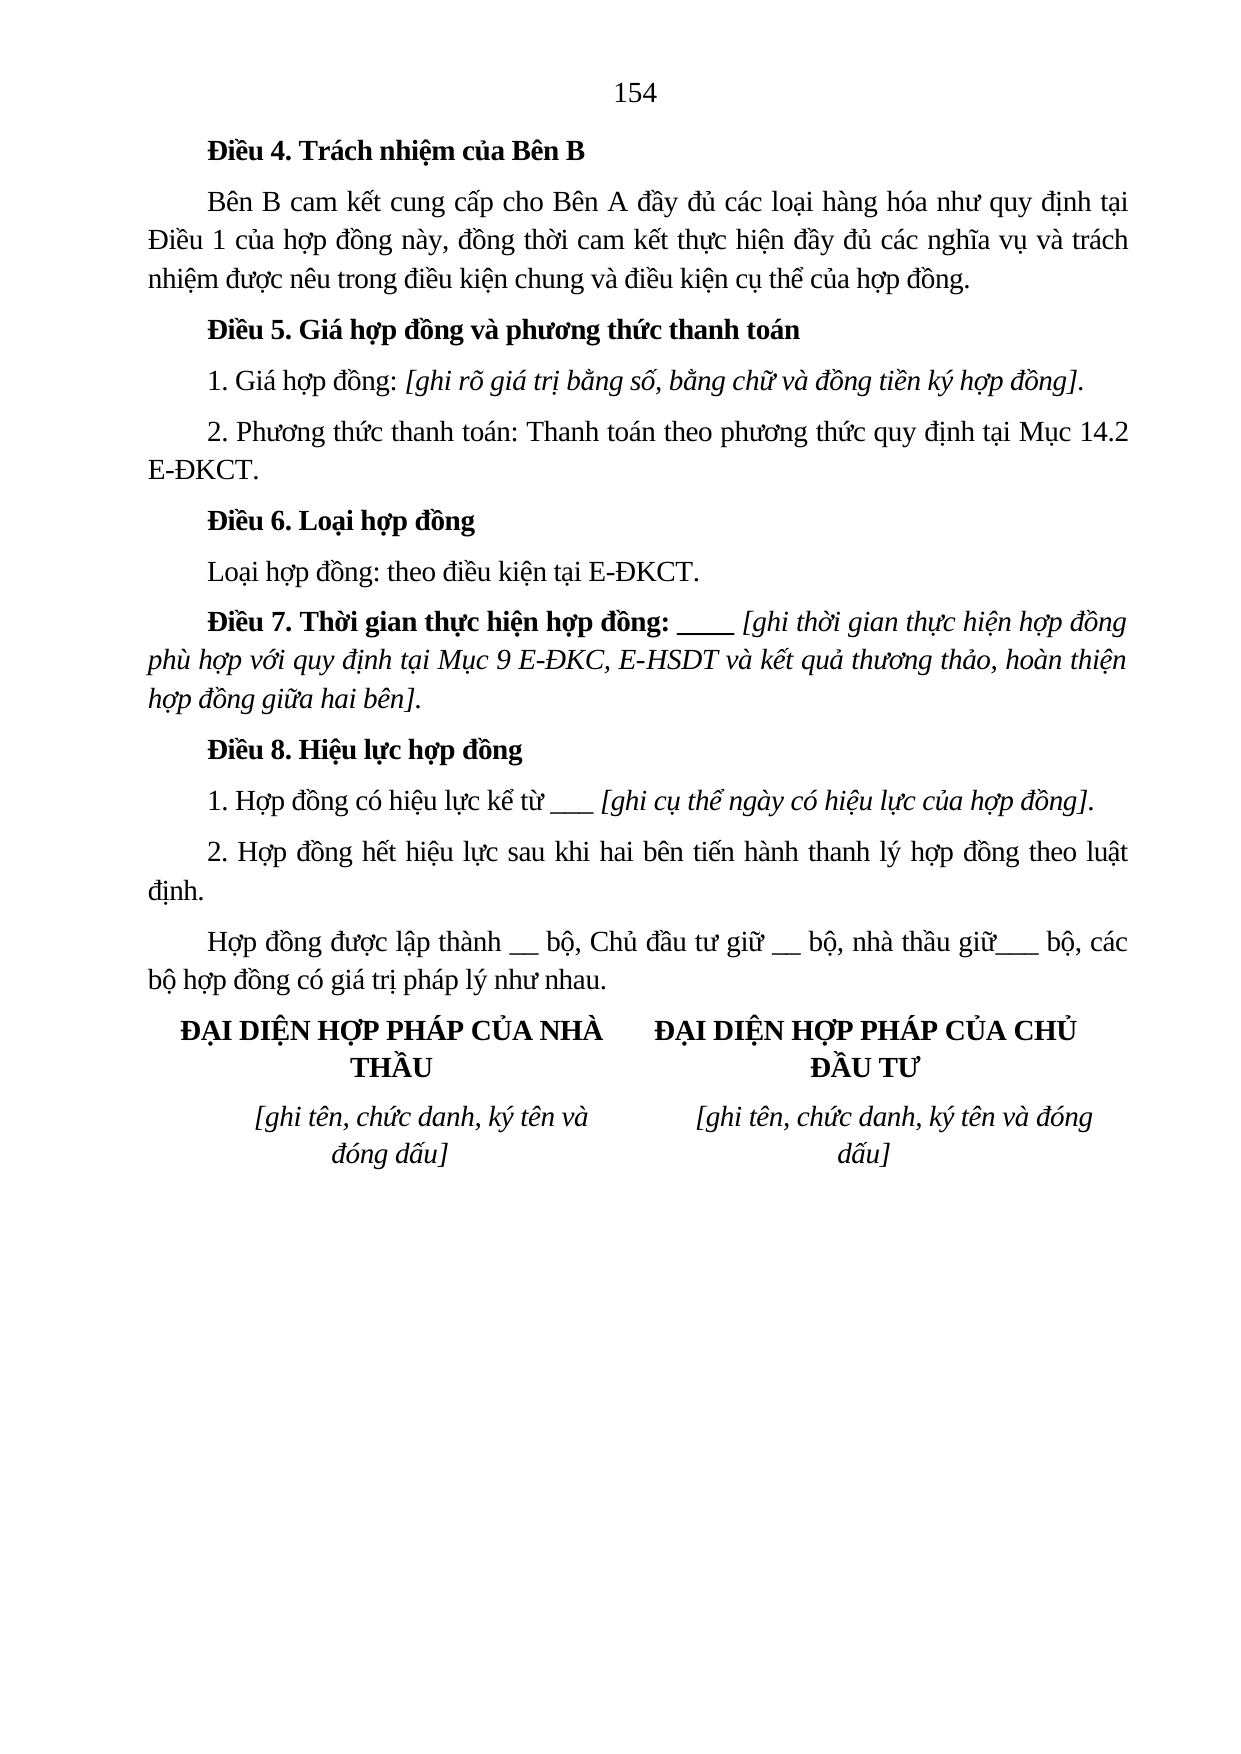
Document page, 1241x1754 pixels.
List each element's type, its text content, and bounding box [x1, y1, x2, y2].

text Điều 7. Thời gian thực hiện hợp đồng: ____ [ghi thời gian thực hiện hợp đồng phù hợp với quy định tại Mục 9 E-ĐKC, E-HSDT và kết quả thương thảo, hoàn thiện hợp đồng giữa hai bên]. [148, 604, 1129, 714]
text Hợp đồng được lập thành __ bộ, Chủ đầu tư giữ __ bộ, nhà thầu giữ___ bộ, các bộ hợp đồng có giá trị pháp lý như nhau. [148, 924, 1129, 996]
text Điều 4. Trách nhiệm của Bên B [148, 133, 1129, 166]
text 2. Hợp đồng hết hiệu lực sau khi hai bên tiến hành thanh lý hợp đồng theo luật định. [148, 834, 1129, 906]
text Điều 6. Loại hợp đồng [148, 503, 1129, 537]
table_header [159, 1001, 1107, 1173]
text 2. Phương thức thanh toán: Thanh toán theo phương thức quy định tại Mục 14.2 E-ĐKCT. [148, 414, 1129, 486]
text Bên B cam kết cung cấp cho Bên A đầy đủ các loại hàng hóa như quy định tại Điều 1 của hợp đồng này, đồng thời cam kết thực hiện đầy đủ các nghĩa vụ và trách nhiệm được nêu trong điều kiện chung và điều kiện cụ thể của hợp đồng. [148, 184, 1129, 294]
text Loại hợp đồng: theo điều kiện tại E-ĐKCT. [148, 554, 1117, 588]
text 1. Giá hợp đồng: [ghi rõ giá trị bằng số, bằng chữ và đồng tiền ký hợp đồng]. [148, 363, 1129, 396]
text 1. Hợp đồng có hiệu lực kể từ ___ [ghi cụ thể ngày có hiệu lực của hợp đồng]. [148, 783, 1129, 817]
text Điều 8. Hiệu lực hợp đồng [148, 732, 1129, 766]
text Điều 5. Giá hợp đồng và phương thức thanh toán [148, 312, 1129, 345]
